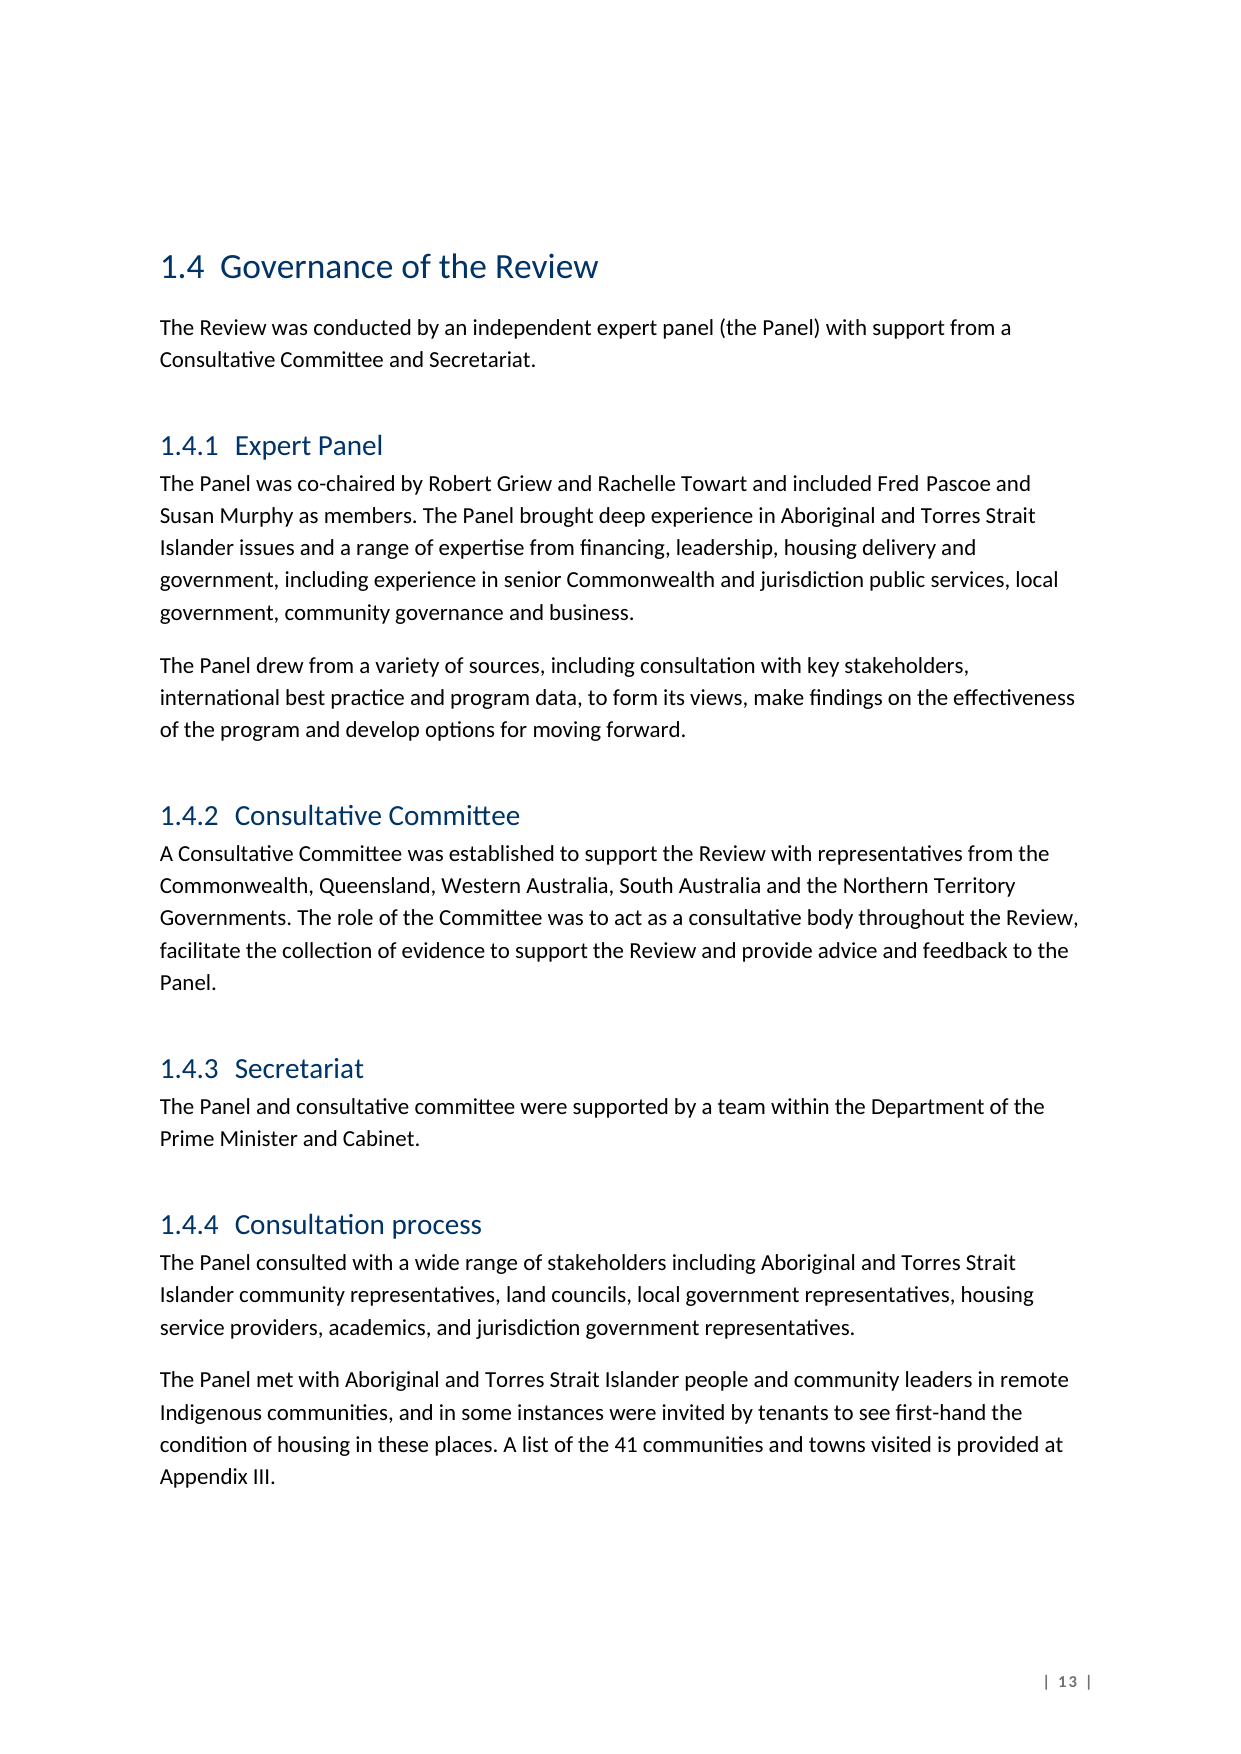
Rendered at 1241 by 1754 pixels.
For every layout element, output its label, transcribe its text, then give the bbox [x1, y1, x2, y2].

text The Panel and consultative committee were supported by a team within the Department of the Prime Minister and Cabinet. [159, 1092, 1092, 1152]
text The Panel met with Aboriginal and Torres Strait Islander people and community leaders in remote Indigenous communities, and in some instances were invited by tenants to see first-hand the condition of housing in these places. A list of the 41 communities and towns visited is provided at Appendix III. [159, 1366, 1092, 1490]
text Consultation process [159, 1206, 1092, 1242]
text The Panel drew from a variety of sources, including consultation with key stakeholders, international best practice and program data, to form its views, make findings on the effectiveness of the program and develop options for moving forward. [159, 651, 1092, 743]
text Governance of the Review [159, 244, 1092, 287]
text Secretariat [159, 1050, 1092, 1086]
text A Consultative Committee was established to support the Review with representatives from the Commonwealth, Queensland, Western Australia, South Australia and the Northern Territory Governments. The role of the Committee was to act as a consultative body throughout the Review, facilitate the collection of evidence to support the Review and provide advice and feedback to the Panel. [159, 839, 1092, 996]
text The Review was conducted by an independent expert panel (the Panel) with support from a Consultative Committee and Secretariat. [159, 313, 1092, 373]
text Consultative Committee [159, 797, 1092, 833]
text The Panel was co-chaired by Robert Griew and Rachelle Towart and included Fred Pascoe and Susan Murphy as members. The Panel brought deep experience in Aboriginal and Torres Strait Islander issues and a range of expertise from financing, leadership, housing delivery and government, including experience in senior Commonwealth and jurisdiction public services, local government, community governance and business. [159, 469, 1092, 626]
text Expert Panel [159, 427, 1092, 463]
text The Panel consulted with a wide range of stakeholders including Aboriginal and Torres Strait Islander community representatives, land councils, local government representatives, housing service providers, academics, and jurisdiction government representatives. [159, 1248, 1092, 1341]
